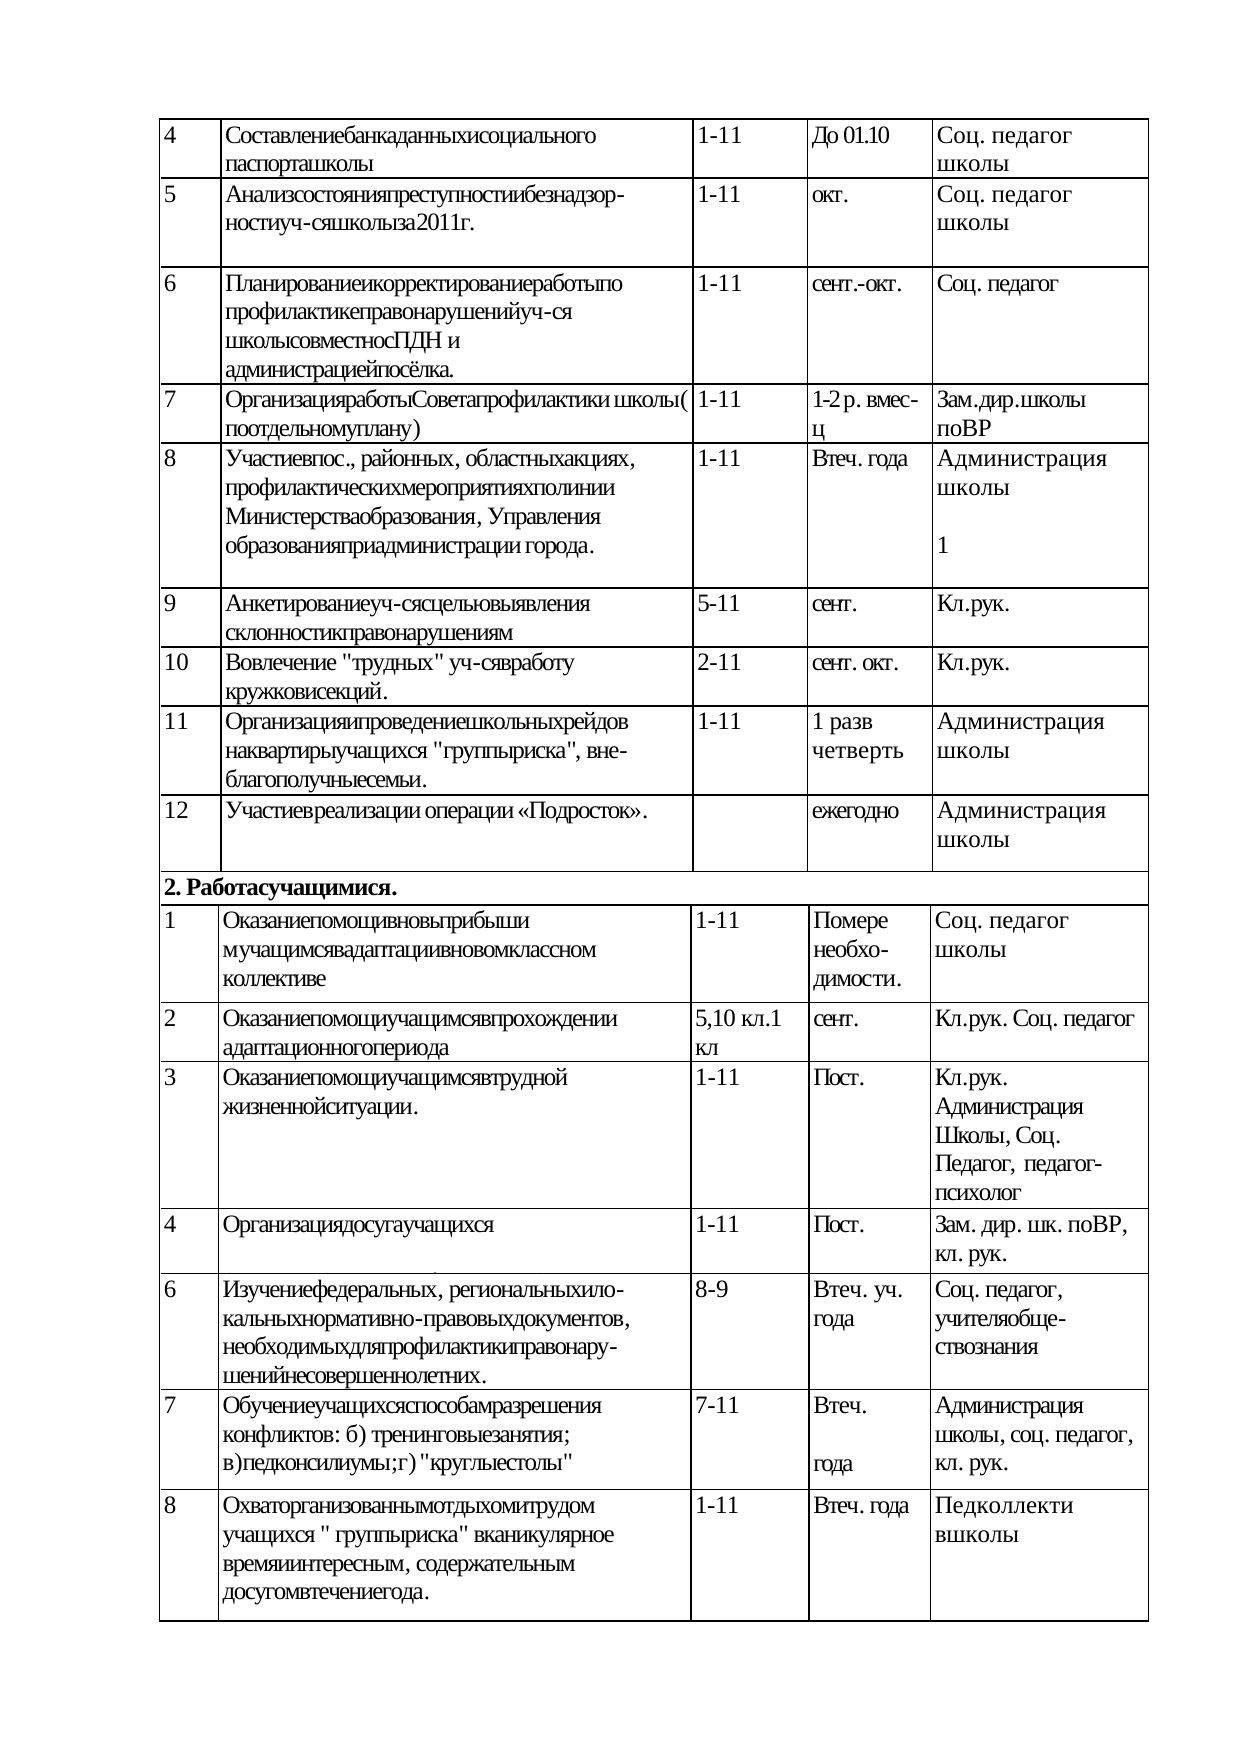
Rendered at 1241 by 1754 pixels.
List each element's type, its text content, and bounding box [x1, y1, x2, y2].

table_cell 7 [160, 384, 220, 442]
table_cell Администрация школы [933, 796, 1148, 871]
table_cell Пост. [810, 1209, 930, 1272]
table_cell Зам. дир. шк. поВР, кл. рук. [931, 1209, 1148, 1272]
table_cell 7-11 [692, 1390, 808, 1489]
table_cell 2. Работасучащимися. [160, 872, 1148, 904]
table_cell Кл.рук. Администрация Школы, Соц. Педагог, педагог-психолог [931, 1062, 1148, 1208]
table_cell Зам.дир.школы поВР [933, 385, 1148, 442]
table_cell 5 [160, 178, 220, 266]
table_cell 1-11 [692, 1062, 808, 1208]
table_cell Администрация школы [933, 707, 1148, 794]
table_cell Втеч. уч. года [810, 1274, 930, 1388]
table_cell Кл.рук. [933, 648, 1148, 705]
table_cell 1-11 [694, 120, 807, 177]
table_cell 1 [160, 905, 218, 1002]
table_cell Администрация школы, соц. педагог, кл. рук. [931, 1390, 1148, 1489]
table_cell Втеч. года [810, 1390, 930, 1489]
table_cell 8 [160, 1490, 218, 1620]
table_cell 2 [160, 1003, 218, 1061]
table_cell 8-9 [692, 1274, 808, 1388]
table_cell 3 [160, 1062, 218, 1208]
table_cell 4 [160, 1209, 218, 1272]
table_cell Администрация школы 1 [933, 444, 1148, 587]
table_cell Втеч. года [810, 1490, 930, 1620]
table_cell Участиевпос., районных, областныхакциях, профилактическихмероприятияхполинии Министерстваобразования, Управления образованияприадминистрации города. [222, 444, 692, 587]
table_cell 6 [160, 267, 220, 383]
table_cell 1-11 [694, 268, 807, 383]
table_cell 1-11 [694, 385, 807, 442]
table_cell Планированиеикорректированиеработыпо профилактикеправонарушенийуч-ся школысовместносПДН и администрациейпосёлка. [222, 268, 692, 383]
table_cell сент.-окт. [808, 268, 932, 383]
table_cell 1-11 [694, 444, 807, 587]
table_cell 1-11 [692, 906, 808, 1002]
table_cell Соц. педагог, учителяобще-ствознания I [931, 1274, 1148, 1388]
table_cell Соц. педагог [933, 268, 1148, 383]
table_cell Анкетированиеуч-сясцельювыявления склонностикправонарушениям [222, 589, 692, 646]
table_cell сент. окт. [808, 648, 932, 705]
table_cell Организациядосугаучащихся (попланувоспитат. работышколы) [219, 1209, 690, 1272]
table_cell 11 [160, 706, 220, 794]
table_cell 10 [160, 647, 220, 705]
table_cell Оказаниепомощиучащимсявпрохождении адаптационногопериода [219, 1003, 690, 1061]
table_cell 1-11 [694, 179, 807, 266]
table_cell Оказаниепомощивновьприбышимучащимсявадаптациивновомклассном коллективе [219, 906, 690, 1002]
table_cell Вовлечение "трудных" уч-сявработу кружковисекций. [222, 648, 692, 705]
table_cell Педколлектившколы [931, 1490, 1148, 1620]
table_cell сент. [808, 589, 932, 646]
table_cell Составлениебанкаданныхисоциального паспорташколы [222, 120, 692, 177]
table_cell [694, 796, 807, 871]
table_cell 8 [160, 443, 220, 587]
table_cell Кл.рук. Соц. педагог [931, 1003, 1148, 1061]
table_cell Соц. педагог школы [933, 179, 1148, 266]
table_cell Охваторганизованнымотдыхомитрудом учащихся " группыриска" вканикулярное времяиинтересным, содержательным досугомвтечениегода. [219, 1490, 690, 1620]
table_cell Изучениефедеральных, региональныхилокальныхнормативно-правовыхдокументов, необходимыхдляпрофилактикиправонарушенийнесовершеннолетних. [219, 1274, 690, 1388]
table_cell Соц. педагог школы [931, 906, 1148, 1002]
table_cell Обучениеучащихсяспособамразрешения конфликтов: б) тренинговыезанятия; в)педконсилиумы;г) "круглыестолы" [219, 1390, 690, 1489]
table_cell 1 разв четверть [808, 707, 932, 794]
table_cell Пост. [810, 1062, 930, 1208]
table_cell 1-11 [692, 1490, 808, 1620]
table_cell Участиевреализации операции «Подросток». [222, 796, 692, 871]
table_cell Соц. педагог школы [933, 120, 1148, 177]
table_cell Помере необходимости. [810, 906, 930, 1002]
table_cell 5-11 [694, 589, 807, 646]
table_cell ежегодно [808, 796, 932, 871]
table_cell 1-11 [694, 707, 807, 794]
table_cell 4 [160, 120, 220, 177]
table_cell окт. [808, 179, 932, 266]
table_cell 9 [160, 588, 220, 646]
table_cell сент. окт. [810, 1003, 930, 1061]
table_cell 2-11 [694, 648, 807, 705]
table_cell Кл.рук. [933, 589, 1148, 646]
table_cell ОрганизацияработыСоветапрофилактики школы( поотдельномуплану) [222, 385, 692, 442]
table_cell 1-2 р. вмес-ц [808, 385, 932, 442]
table_cell 12 [160, 795, 220, 871]
table_cell 1-11 [692, 1209, 808, 1272]
table_cell Оказаниепомощиучащимсявтрудной жизненнойситуации. [219, 1062, 690, 1208]
table_cell До 01.10 [808, 120, 932, 177]
table_cell Втеч. года [808, 444, 932, 587]
table_cell 5,10 кл.1 кл [692, 1003, 808, 1061]
table_cell 7 [160, 1390, 218, 1489]
table_cell Организацияипроведениешкольныхрейдов наквартирыучащихся "группыриска", внеблагополучныесемьи. [222, 707, 692, 794]
table_cell 6 [160, 1274, 218, 1388]
table_cell Анализсостоянияпреступностиибезнадзорностиуч-сяшколыза2011г. ( по информацииПДНГОВД) [222, 179, 692, 266]
